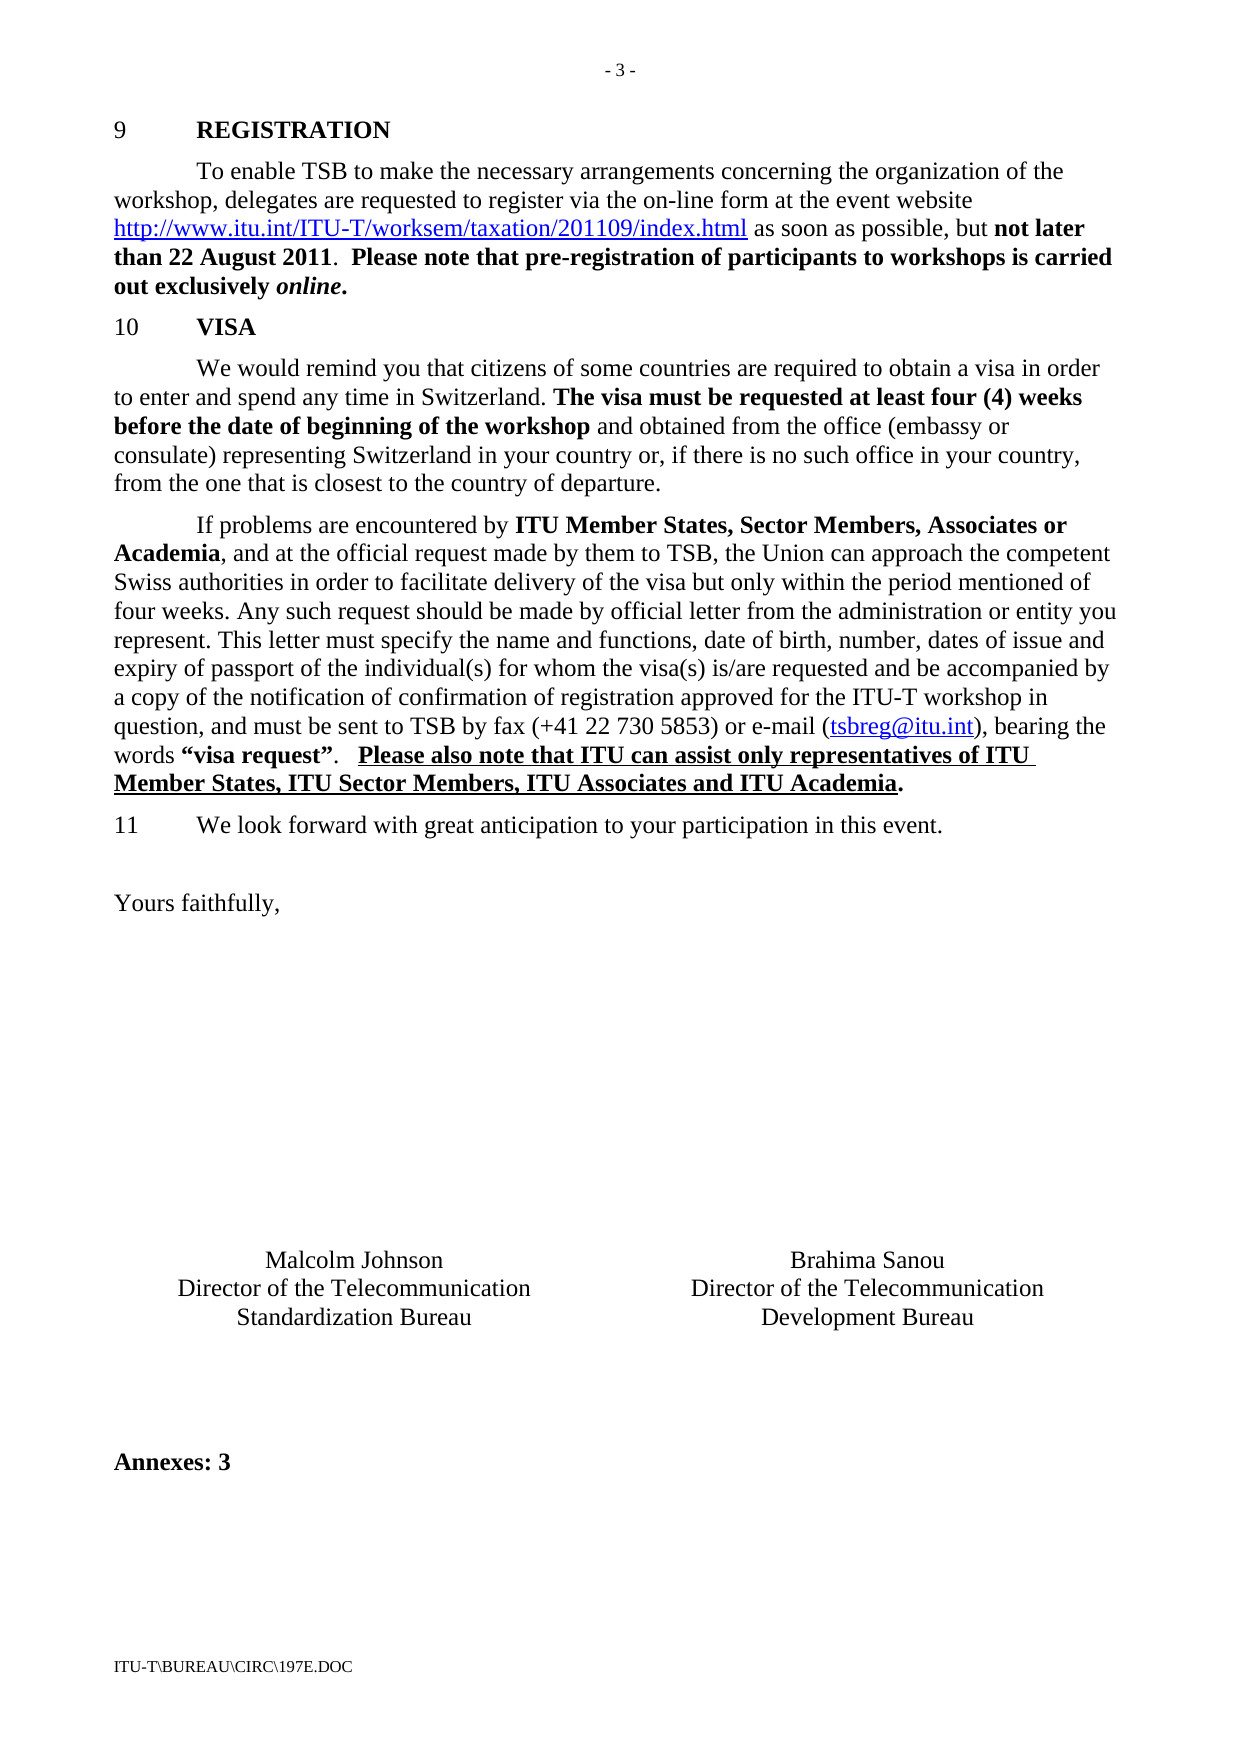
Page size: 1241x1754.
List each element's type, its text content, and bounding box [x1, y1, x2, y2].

text 9 REGISTRATION [113, 115, 1117, 143]
text Yours faithfully, [113, 888, 1117, 917]
table_header Malcolm Johnson Director of the Telecommunication Standardization Bureau [102, 1232, 615, 1372]
text To enable TSB to make the necessary arrangements concerning the organization of the workshop, delegates are requested to register via the on-line form at the event website http://www.itu.int/ITU-T/worksem/taxation/201109/index.html as soon as possible, but not later than 22 August 2011. Please note that pre-registration of participants to workshops is carried out exclusively online. [113, 156, 1117, 300]
text 10 VISA [113, 312, 1117, 341]
text 11 We look forward with great anticipation to your participation in this event. [113, 810, 1117, 838]
text If problems are encountered by ITU Member States, Sector Members, Associates or Academia, and at the official request made by them to TSB, the Union can approach the competent Swiss authorities in order to facilitate delivery of the visa but only within the period mentioned of four weeks. Any such request should be made by official letter from the administration or entity you represent. This letter must specify the name and functions, date of birth, number, dates of issue and expiry of passport of the individual(s) for whom the visa(s) is/are requested and be accompanied by a copy of the notification of confirmation of registration approved for the ITU-T workshop in question, and must be sent to TSB by fax (+41 22 730 5853) or e-mail (tsbreg@itu.int), bearing the words “visa request”. Please also note that ITU can assist only representatives of ITU Member States, ITU Sector Members, ITU Associates and ITU Academia. [113, 510, 1117, 797]
table_header Brahima Sanou Director of the Telecommunication Development Bureau [615, 1232, 1129, 1372]
text We would remind you that citizens of some countries are required to obtain a visa in order to enter and spend any time in . The visa must be requested at least four (4) weeks before the date of beginning of the workshop and obtained from the office (embassy or consulate) representing Switzerland in your country or, if there is no such office in your country, from the one that is closest to the country of departure. [113, 353, 1117, 497]
text Annexes: 3 [113, 1447, 1117, 1476]
